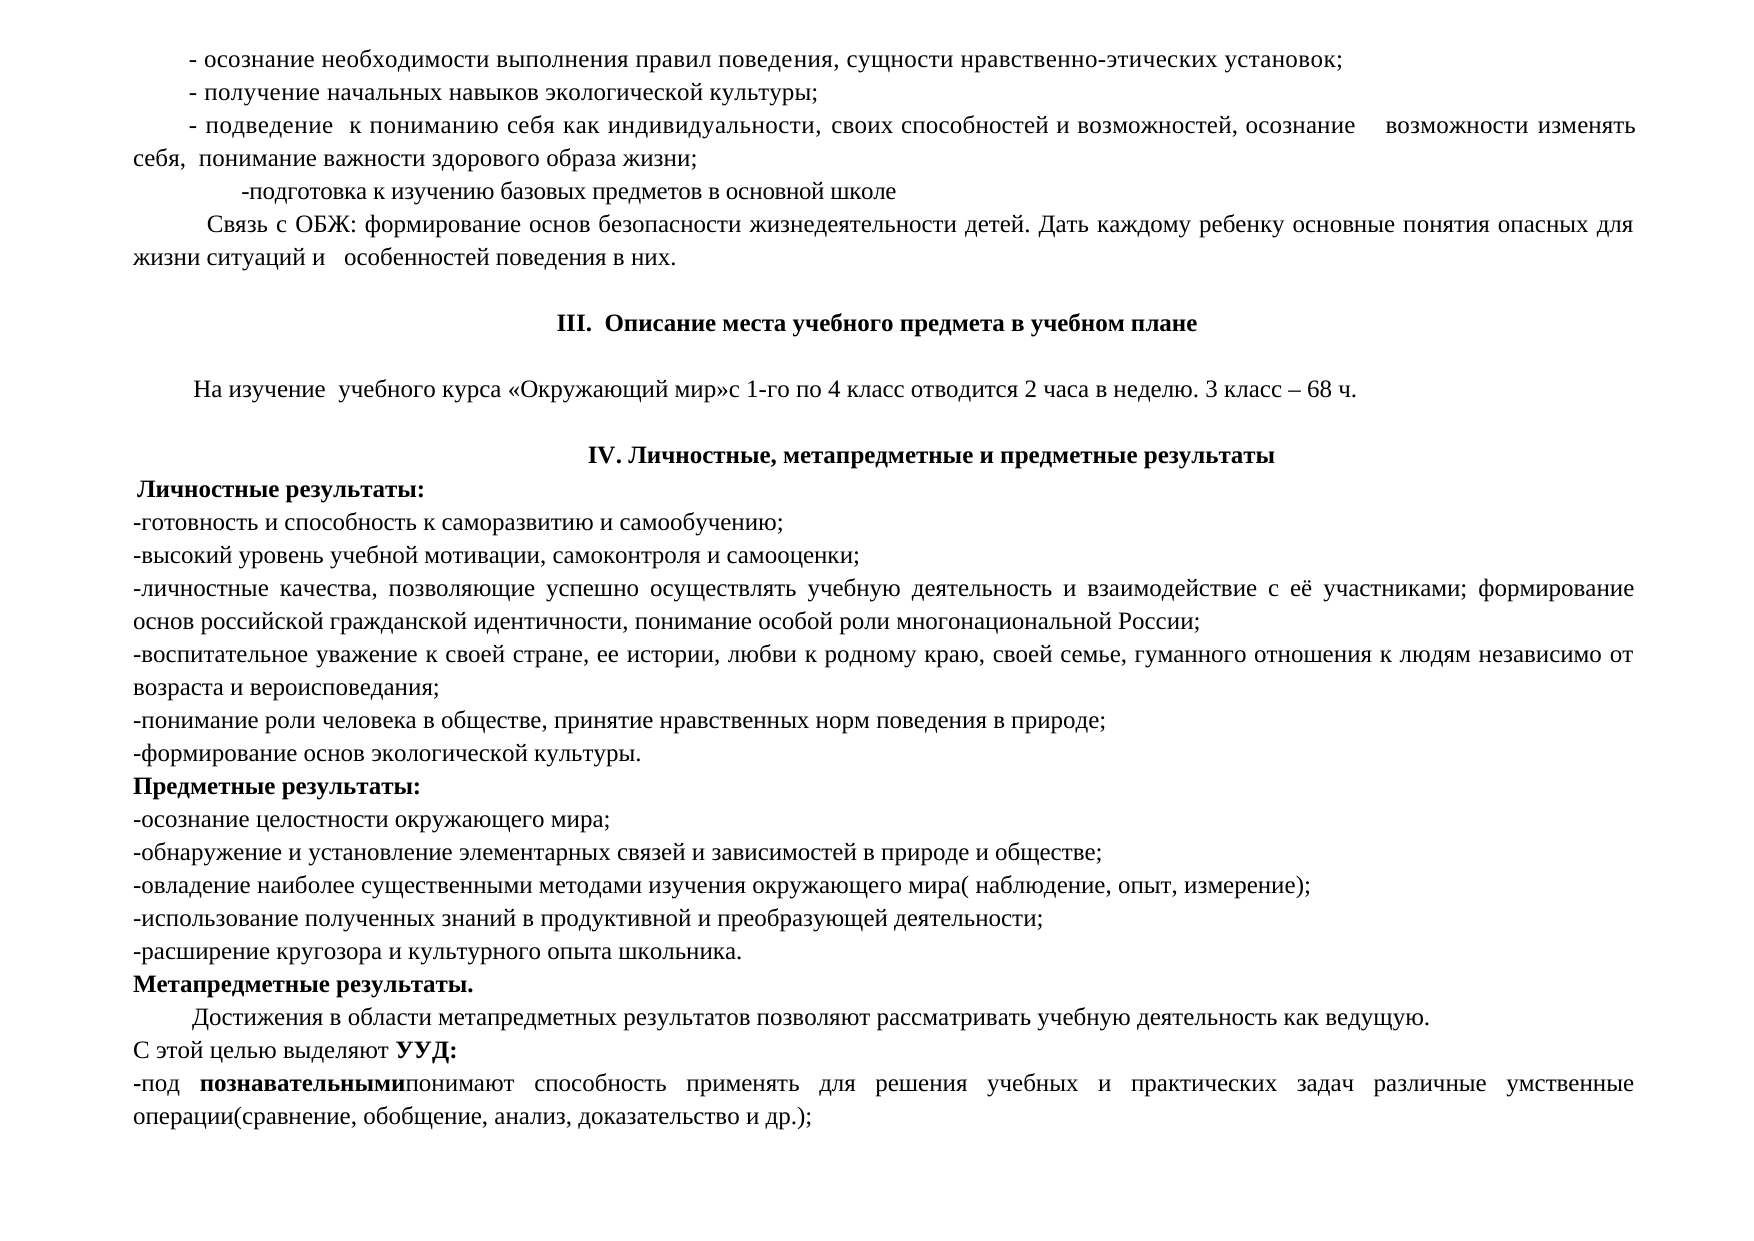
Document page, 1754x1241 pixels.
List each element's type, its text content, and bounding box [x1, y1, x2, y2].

text -использование полученных знаний в продуктивной и преобразующей деятельности; [133, 903, 1636, 932]
text -высокий уровень учебной мотивации, самоконтроля и самооценки; [133, 540, 1636, 568]
text IV. Личностные, метапредметные и предметные результаты [118, 441, 1745, 469]
text Связь с ОБЖ: формирование основ безопасности жизнедеятельности детей. Дать каждому ребенку основные понятия опасных для жизни ситуаций и особенностей поведения в них. [133, 209, 1636, 271]
text -формирование основ экологической культуры. [133, 738, 1636, 767]
text С этой целью выделяют УУД: [133, 1035, 1636, 1064]
text -воспитательное уважение к своей стране, ее истории, любви к родному краю, своей семье, гуманного отношения к людям независимо от возраста и вероисповедания; [133, 639, 1636, 701]
text Метапредметные результаты. [133, 969, 1636, 998]
text -осознание целостности окружающего мира; [133, 804, 1636, 833]
text -овладение наиболее существенными методами изучения окружающего мира( наблюдение, опыт, измерение); [133, 870, 1636, 899]
text Предметные результаты: [133, 771, 1636, 799]
text -под познавательнымипонимают способность применять для решения учебных и практических задач различные умственные операции(сравнение, обобщение, анализ, доказательство и др.); [133, 1068, 1636, 1130]
text -подготовка к изучению базовых предметов в основной школе [133, 176, 1636, 205]
text На изучение учебного курса «Окружающий мир»с 1-го по 4 класс отводится 2 часа в неделю. 3 класс – 68 ч. [118, 374, 1636, 403]
text -расширение кругозора и культурного опыта школьника. [133, 936, 1636, 965]
text Достижения в области метапредметных результатов позволяют рассматривать учебную деятельность как ведущую. [118, 1002, 1636, 1031]
text -обнаружение и установление элементарных связей и зависимостей в природе и обществе; [133, 837, 1636, 866]
text - подведение к пониманию себя как индивидуальности, своих способностей и возможностей, осознание возможности изменять себя, понимание важности здорового образа жизни; [133, 110, 1636, 172]
text III. Описание места учебного предмета в учебном плане [118, 308, 1636, 337]
text - осознание необходимости выполнения правил поведения, сущности нравственно-этических установок; [133, 44, 1636, 73]
text - получение начальных навыков экологической культуры; [133, 77, 1636, 106]
text -личностные качества, позволяющие успешно осуществлять учебную деятельность и взаимодействие с её участниками; формирование основ российской гражданской идентичности, понимание особой роли многонациональной России; [133, 573, 1636, 634]
text -готовность и способность к саморазвитию и самообучению; [133, 507, 1636, 535]
text -понимание роли человека в обществе, принятие нравственных норм поведения в природе; [133, 705, 1636, 733]
text Личностные результаты: [118, 474, 1636, 502]
